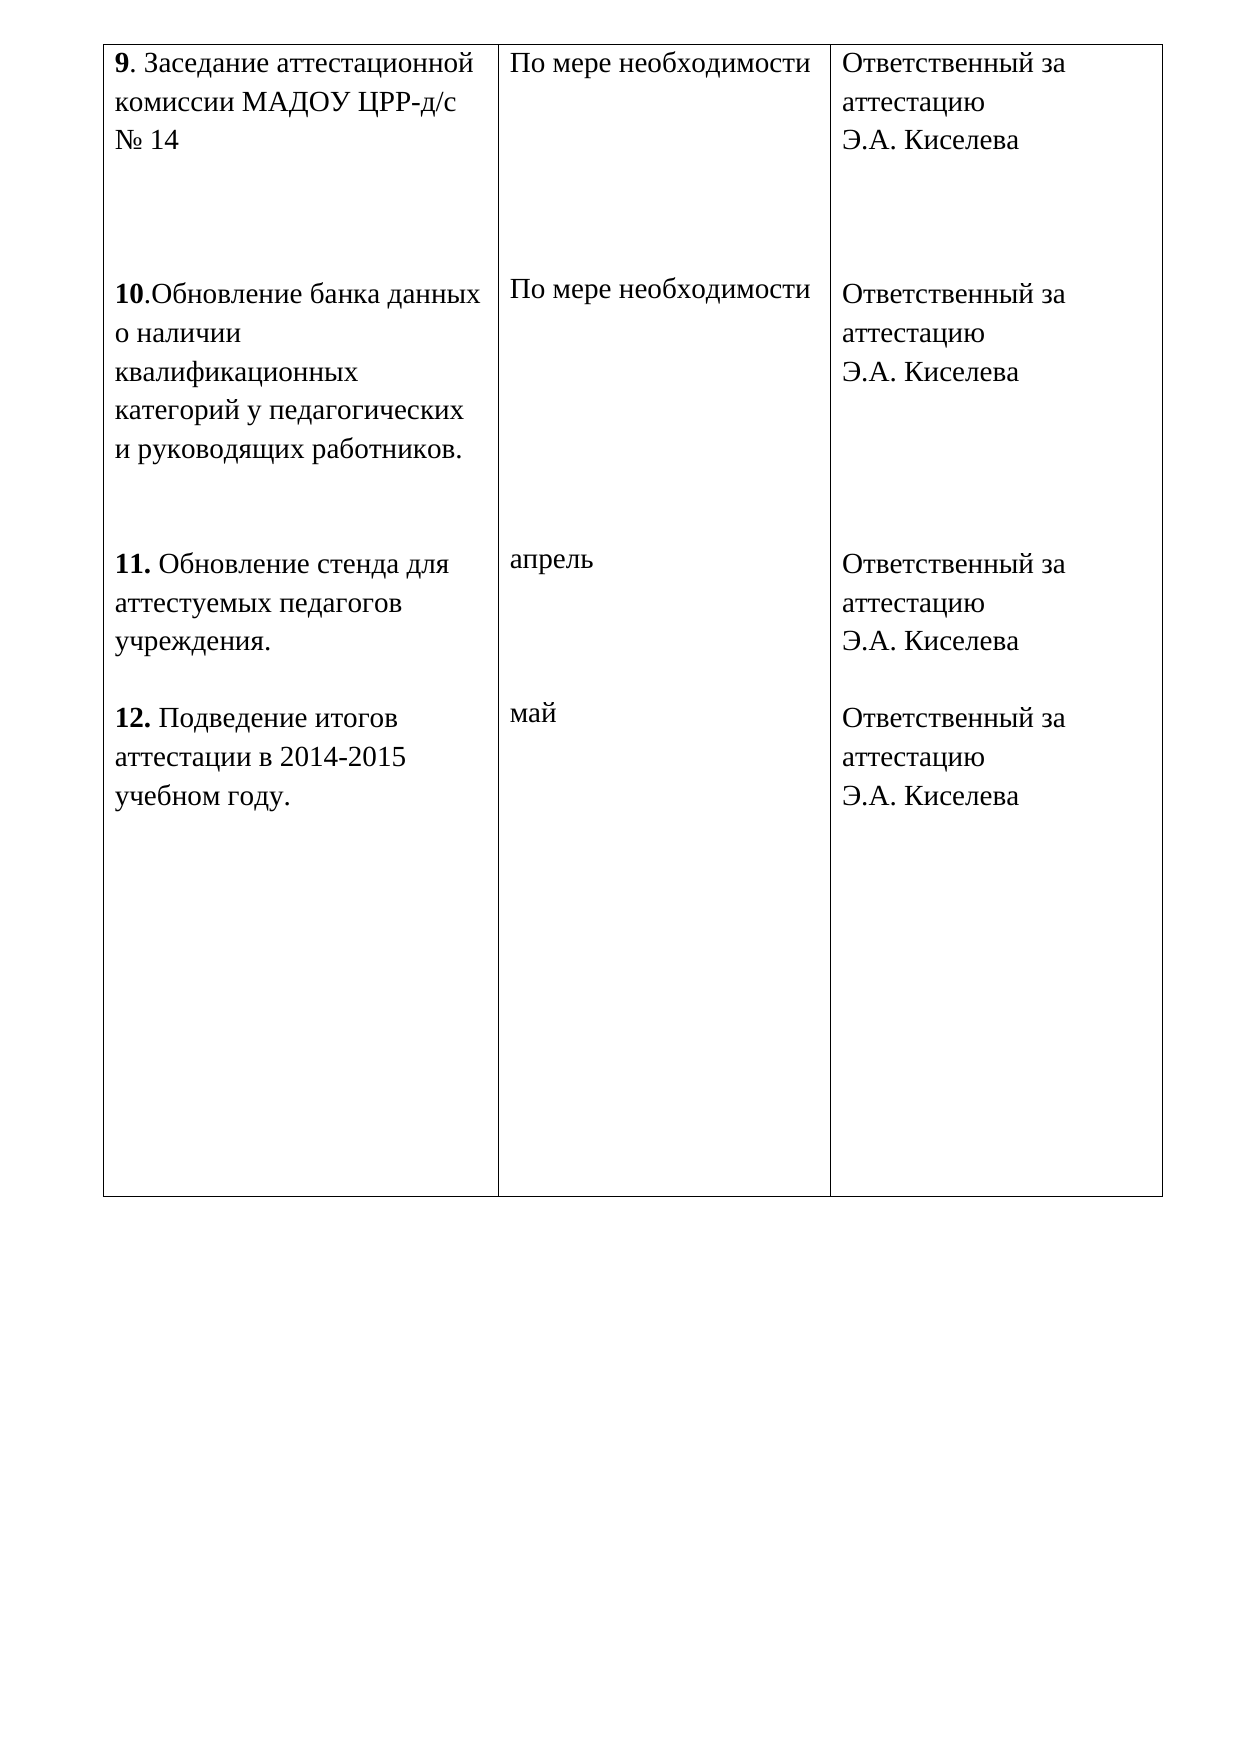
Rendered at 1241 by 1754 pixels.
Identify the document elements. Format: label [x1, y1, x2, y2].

table_cell [831, 45, 1162, 1196]
table_cell [104, 45, 498, 1196]
table_cell [499, 45, 830, 1196]
